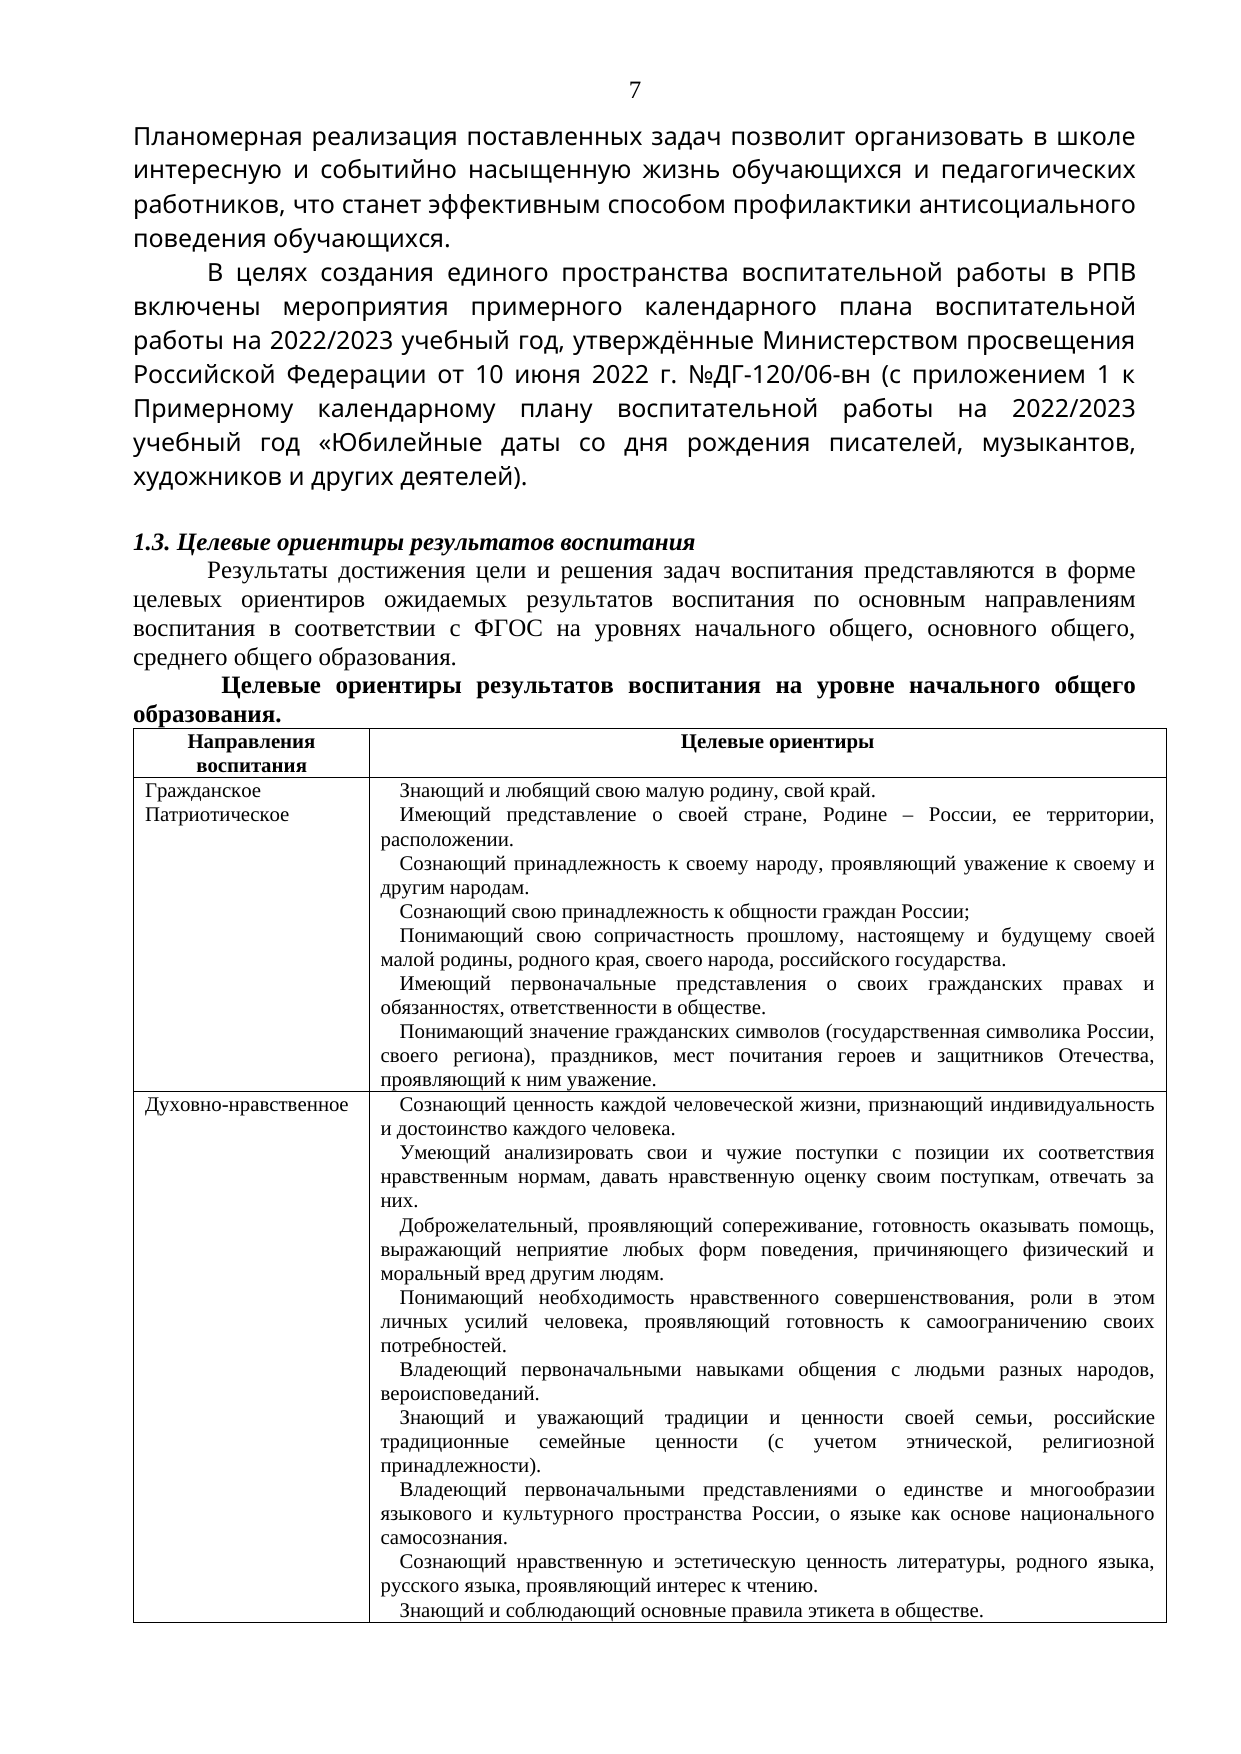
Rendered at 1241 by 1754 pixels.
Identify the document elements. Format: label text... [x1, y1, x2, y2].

text Результаты достижения цели и решения задач воспитания представляются в форме целевых ориентиров ожидаемых результатов воспитания по основным направлениям воспитания в соответствии с ФГОС на уровнях начального общего, основного общего, среднего общего образования. [133, 556, 1137, 671]
text В целях создания единого пространства воспитательной работы в РПВ включены мероприятия примерного календарного плана воспитательной работы на 2022/2023 учебный год, утверждённые Министерством просвещения Российской Федерации от 10 июня 2022 г. №ДГ-120/06-вн (с приложением 1 к Примерному календарному плану воспитательной работы на 2022/2023 учебный год «Юбилейные даты со дня рождения писателей, музыкантов, художников и других деятелей). [133, 254, 1137, 493]
table_cell Гражданское Патриотическое [134, 778, 369, 1091]
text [133, 118, 1137, 254]
table_header Целевые ориентиры [370, 729, 1166, 777]
subtitle 1.3. Целевые ориентиры результатов воспитания [133, 527, 1137, 556]
table_header Направления воспитания [134, 729, 369, 777]
text Целевые ориентиры результатов воспитания на уровне начального общего образования. [133, 671, 1137, 728]
table_cell Сознающий ценность каждой человеческой жизни, признающий индивидуальность и достоинство каждого человека. Умеющий анализировать свои и чужие поступки с позиции их соответствия нравственным нормам, давать нравственную оценку своим поступкам, отвечать за них. Доброжелательный, проявляющий сопереживание, готовность оказывать помощь, выражающий неприятие любых форм поведения, причиняющего физический и моральный вред другим людям. Понимающий необходимость нравственного совершенствования, роли в этом личных усилий человека, проявляющий готовность к самоограничению своих потребностей. Владеющий первоначальными навыками общения с людьми разных народов, вероисповеданий. Знающий и уважающий традиции и ценности своей семьи, российские традиционные семейные ценности (с учетом этнической, религиозной принадлежности). Владеющий первоначальными представлениями о единстве и многообразии языкового и культурного пространства России, о языке как основе национального самосознания. Сознающий нравственную и эстетическую ценность литературы, родного языка, русского языка, проявляющий интерес к чтению. Знающий и соблюдающий основные правила этикета в обществе. [370, 1092, 1166, 1622]
table_cell Знающий и любящий свою малую родину, свой край. Имеющий представление о своей стране, Родине – России, ее территории, расположении. Сознающий принадлежность к своему народу, проявляющий уважение к своему и другим народам. Сознающий свою принадлежность к общности граждан России; Понимающий свою сопричастность прошлому, настоящему и будущему своей малой родины, родного края, своего народа, российского государства. Имеющий первоначальные представления о своих гражданских правах и обязанностях, ответственности в обществе. Понимающий значение гражданских символов (государственная символика России, своего региона), праздников, мест почитания героев и защитников Отечества, проявляющий к ним уважение. [370, 778, 1166, 1091]
table_cell Духовно-нравственное [134, 1092, 369, 1622]
